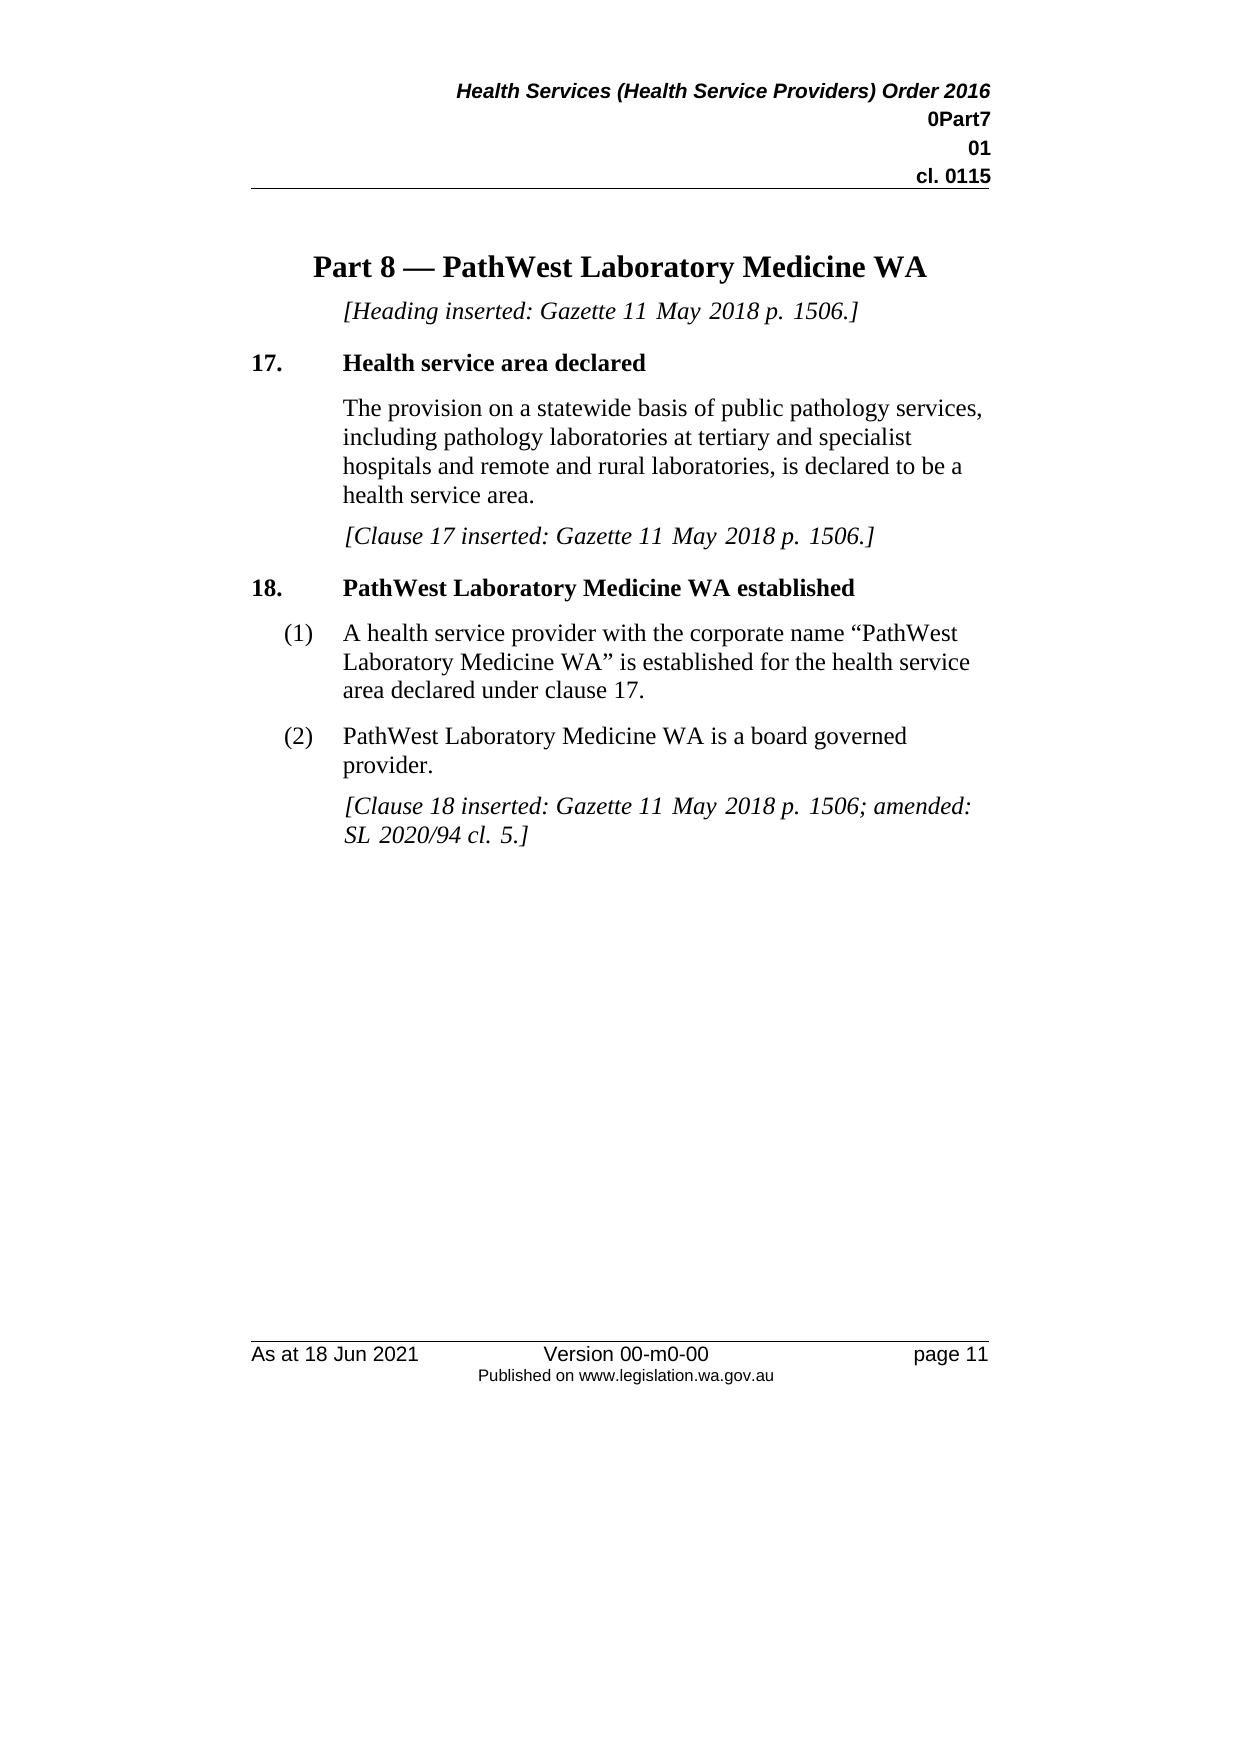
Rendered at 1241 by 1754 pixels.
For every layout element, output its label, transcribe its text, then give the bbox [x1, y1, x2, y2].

text [Clause 17 inserted: Gazette 11 May 2018 p. 1506.] [251, 521, 989, 550]
text (2) PathWest Laboratory Medicine WA is a board governed provider. [251, 721, 989, 778]
subtitle Part 8 — PathWest Laboratory Medicine WA [251, 248, 989, 284]
subtitle [Heading inserted: Gazette 11 May 2018 p. 1506.] [251, 296, 989, 325]
text The provision on a statewide basis of public pathology services, including pathology laboratories at tertiary and specialist hospitals and remote and rural laboratories, is declared to be a health service area. [251, 393, 989, 508]
text (1) A health service provider with the corporate name “PathWest Laboratory Medicine WA” is established for the health service area declared under clause 17. [251, 618, 989, 704]
subtitle 17. Health service area declared [251, 348, 989, 377]
text [Clause 18 inserted: Gazette 11 May 2018 p. 1506; amended: SL 2020/94 cl. 5.] [251, 791, 989, 848]
subtitle 18. PathWest Laboratory Medicine WA established [251, 573, 989, 601]
